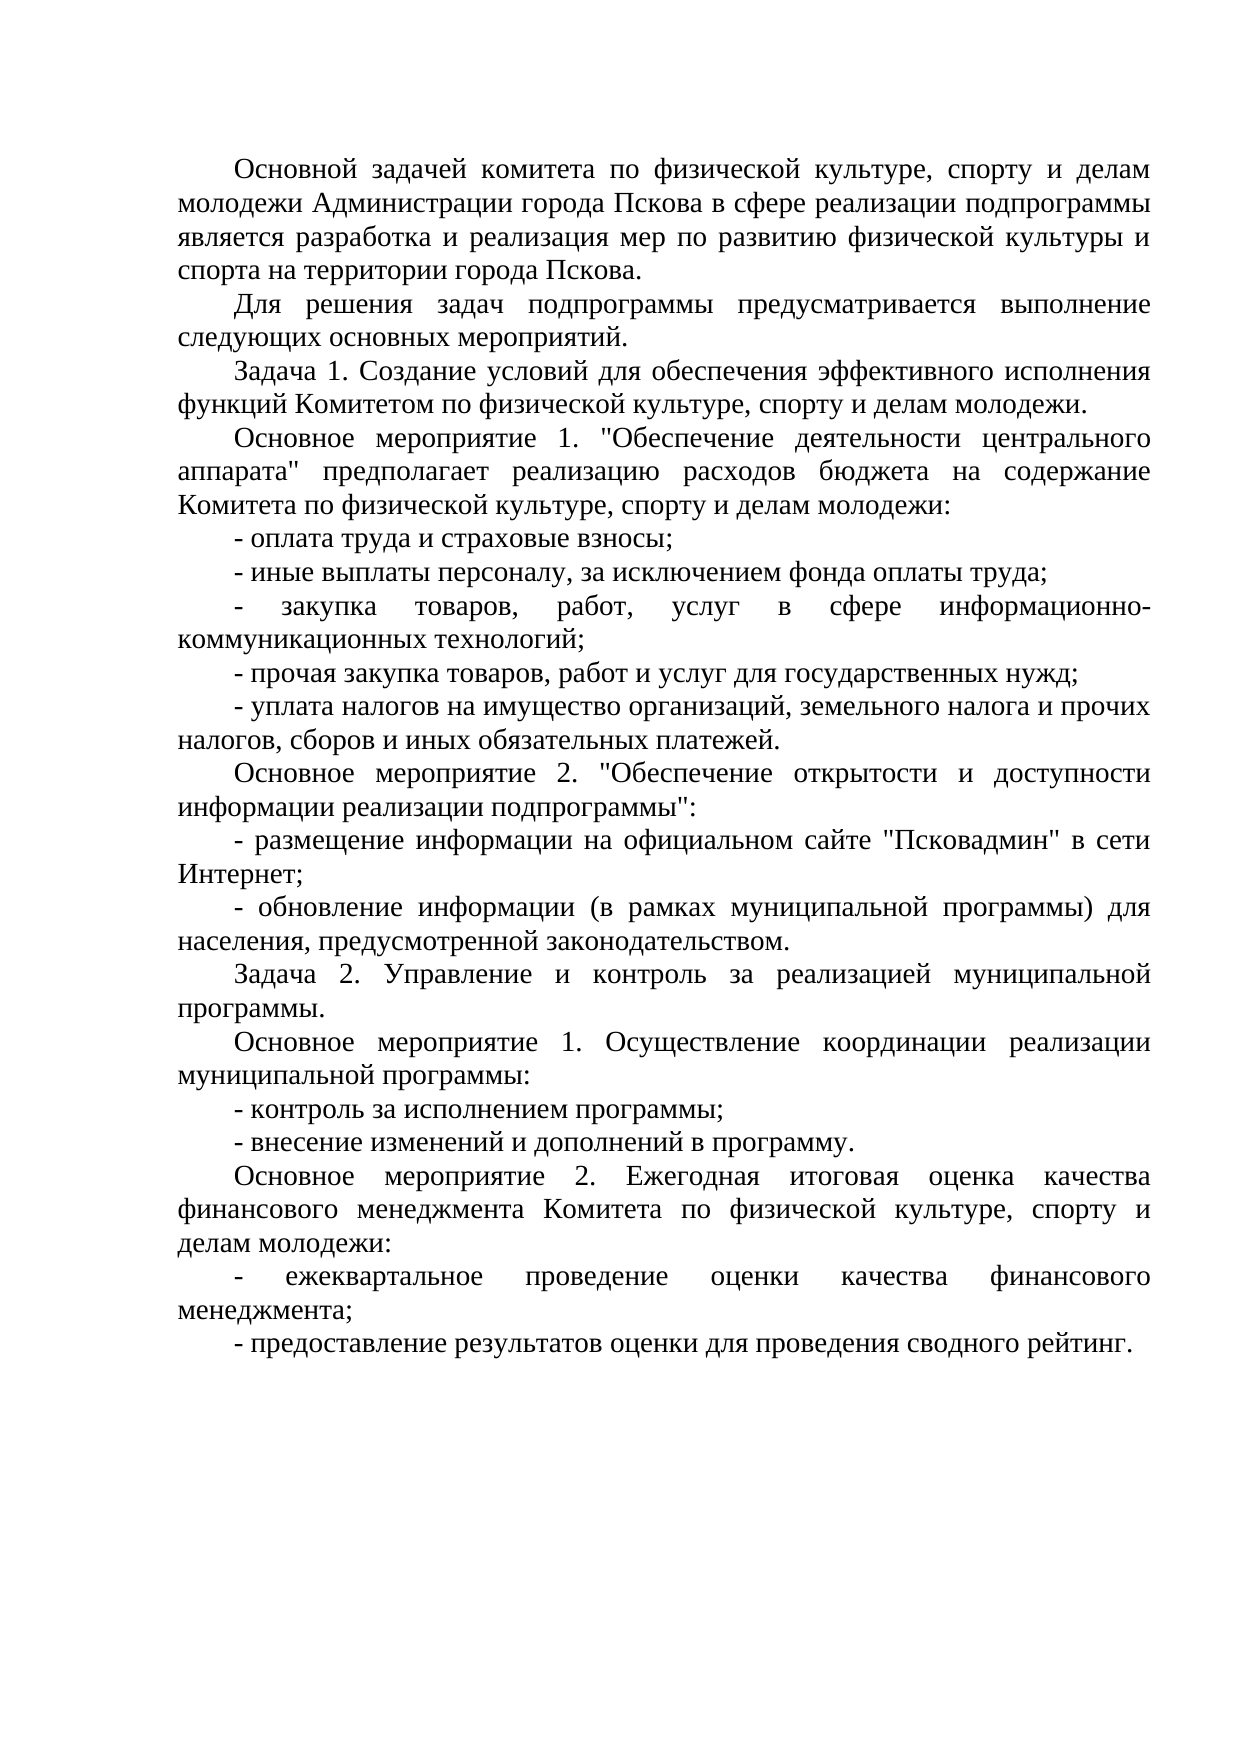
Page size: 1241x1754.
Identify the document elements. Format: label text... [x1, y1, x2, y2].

text Основное мероприятие 2. "Обеспечение открытости и доступности информации реализации подпрограммы": [177, 755, 1152, 822]
text - контроль за исполнением программы; [177, 1091, 1152, 1124]
text - ежеквартальное проведение оценки качества финансового менеджмента; [177, 1258, 1152, 1326]
text Для решения задач подпрограммы предусматривается выполнение следующих основных мероприятий. [177, 286, 1152, 353]
text - размещение информации на официальном сайте "Псковадмин" в сети Интернет; [177, 822, 1152, 889]
text Основное мероприятие 1. "Обеспечение деятельности центрального аппарата" предполагает реализацию расходов бюджета на содержание Комитета по физической культуре, спорту и делам молодежи: [177, 420, 1152, 521]
text - внесение изменений и дополнений в программу. [177, 1124, 1152, 1158]
text Задача 1. Создание условий для обеспечения эффективного исполнения функций Комитетом по физической культуре, спорту и делам молодежи. [177, 353, 1152, 420]
text - уплата налогов на имущество организаций, земельного налога и прочих налогов, сборов и иных обязательных платежей. [177, 688, 1152, 755]
text - оплата труда и страховые взносы; [177, 521, 1152, 554]
text - иные выплаты персоналу, за исключением фонда оплаты труда; [177, 554, 1152, 588]
text - обновление информации (в рамках муниципальной программы) для населения, предусмотренной законодательством. [177, 889, 1152, 957]
text - прочая закупка товаров, работ и услуг для государственных нужд; [177, 655, 1152, 688]
text Основное мероприятие 2. Ежегодная итоговая оценка качества финансового менеджмента Комитета по физической культуре, спорту и делам молодежи: [177, 1158, 1152, 1258]
text - предоставление результатов оценки для проведения сводного рейтинг. [177, 1326, 1152, 1359]
text Основное мероприятие 1. Осуществление координации реализации муниципальной программы: [177, 1024, 1152, 1091]
text - закупка товаров, работ, услуг в сфере информационно-коммуникационных технологий; [177, 588, 1152, 655]
text Задача 2. Управление и контроль за реализацией муниципальной программы. [177, 957, 1152, 1024]
text Основной задачей комитета по физической культуре, спорту и делам молодежи Администрации города Пскова в сфере реализации подпрограммы является разработка и реализация мер по развитию физической культуры и спорта на территории города Пскова. [177, 152, 1152, 286]
